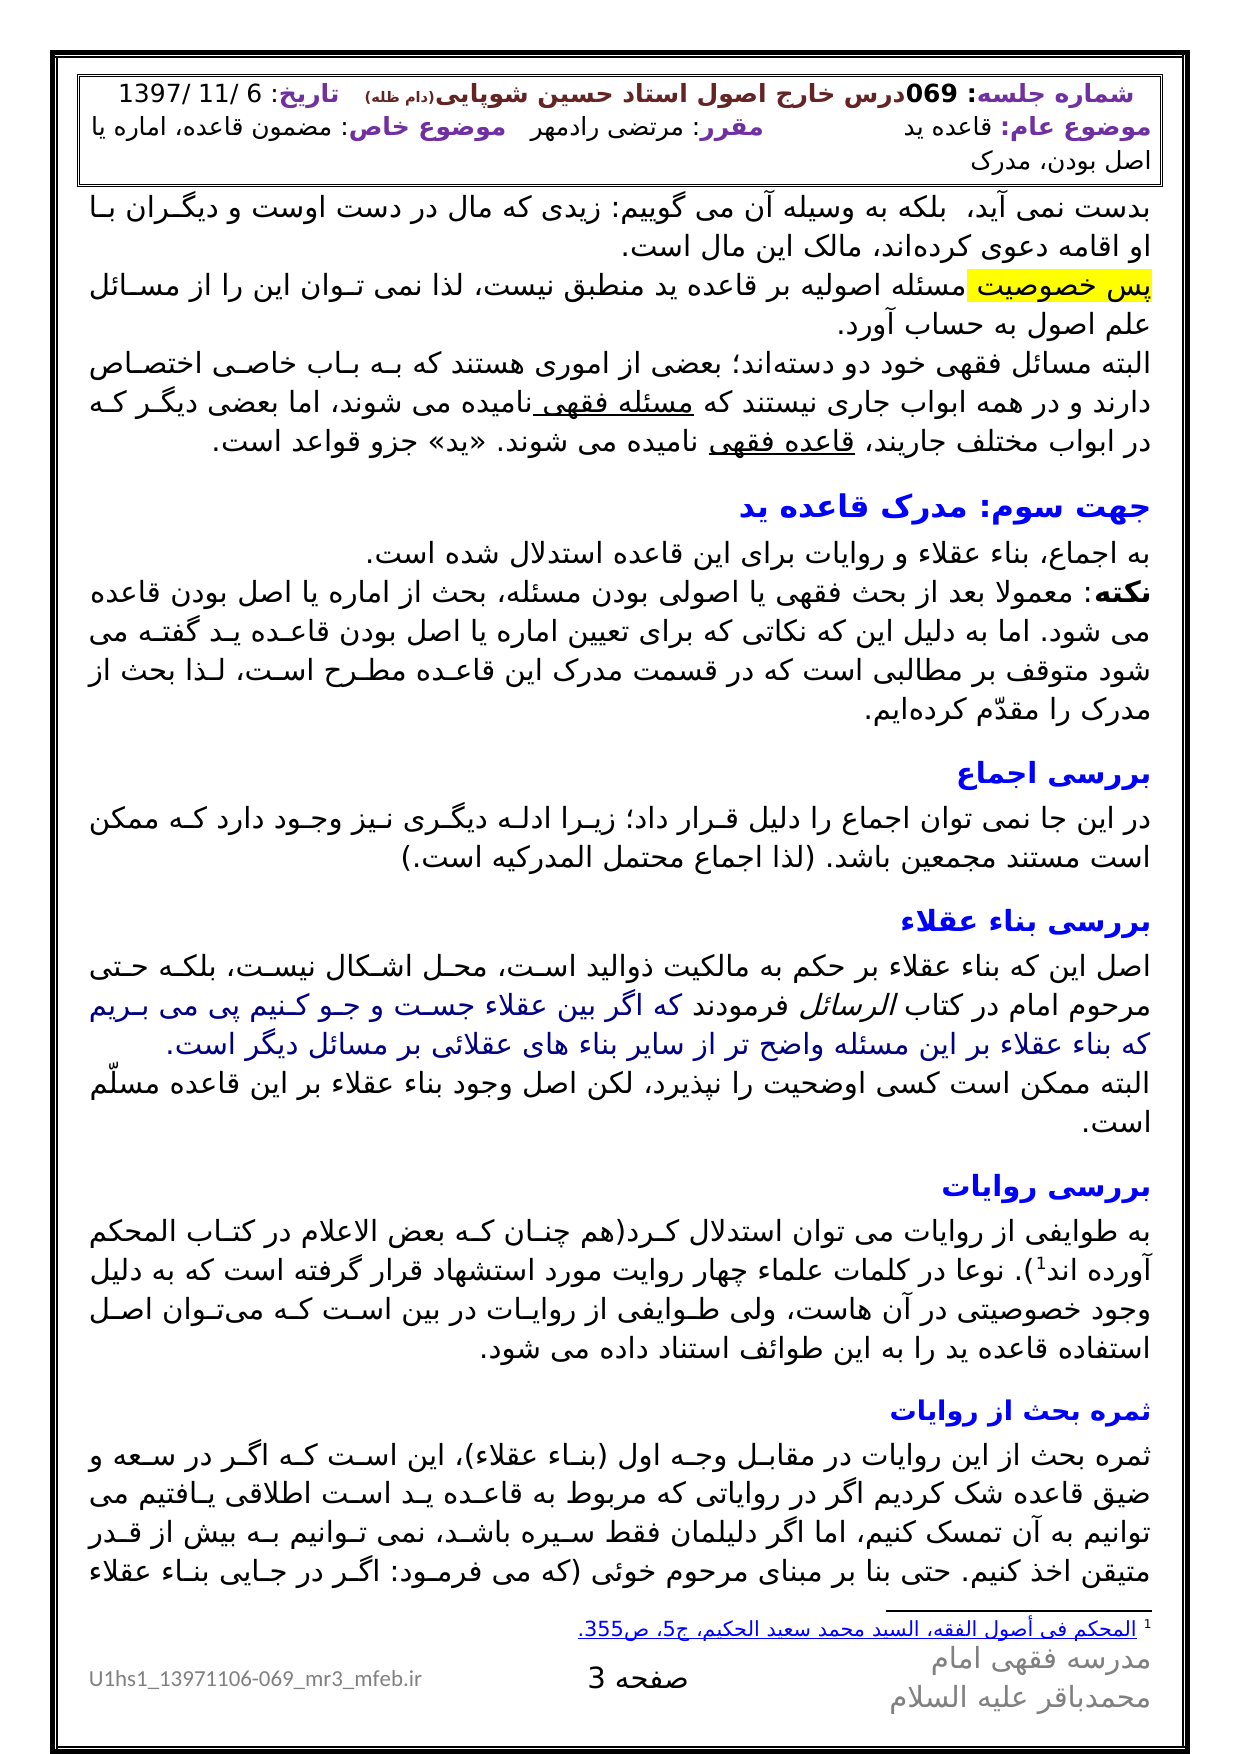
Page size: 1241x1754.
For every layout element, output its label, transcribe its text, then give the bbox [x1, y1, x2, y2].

text البته ممکن است کسی اوضحیت را نپذیرد، لکن اصل وجود بناء عقلاء بر این قاعده مسلّم است. [89, 1066, 1152, 1139]
subtitle ثمره بحث از روایات [89, 1395, 1152, 1427]
text در این جا نمی توان اجماع را دلیل قرار داد؛ زیرا ادله دیگری نیز وجود دارد که ممکن است مستند مجمعین باشد. (لذا اجماع محتمل المدرکیه است.) [89, 801, 1152, 874]
text به طوایفی از روایات می توان استدلال کرد(هم چنان که بعض الاعلام در کتاب المحکم آورده اند). نوعا در کلمات علماء چهار روایت مورد استشهاد قرار گرفته است که به دلیل وجود خصوصیتی در آن هاست، ولی طوایفی از روایات در بین است که می‌توان اصل استفاده قاعده ید را به این طوائف استناد داده می شود. [89, 1214, 1152, 1365]
text اصل این که بناء عقلاء بر حکم به مالکیت ذوالید است، محل اشکال نیست، بلکه حتی مرحوم امام در کتاب الرسائل فرمودند که اگر بین عقلاء جست و جو کنیم پی می بریم که بناء عقلاء بر این مسئله واضح تر از سایر بناء های عقلائی بر مسائل دیگر است. [89, 949, 1152, 1061]
text نکته: معمولا بعد از بحث فقهی یا اصولی بودن مسئله، بحث از اماره یا اصل بودن قاعده می شود. اما به دلیل این که نکاتی که برای تعیین اماره یا اصل بودن قاعده ید گفته می شود متوقف بر مطالبی است که در قسمت مدرک این قاعده مطرح است، لذا بحث از مدرک را مقدّم کرده‌ایم. [89, 575, 1152, 726]
subtitle بررسی روایات [89, 1169, 1152, 1203]
text به اجماع، بناء عقلاء و روایات برای این قاعده استدلال شده است. [89, 536, 1152, 570]
text پس خصوصیت مسئله اصولیه بر قاعده ید منطبق نیست، لذا نمی توان این را از مسائل علم اصول به حساب آورد. [89, 268, 1152, 341]
text البته مسائل فقهی خود دو دسته‌اند؛ بعضی از اموری هستند که به باب خاصی اختصاص دارند و در همه ابواب جاری نیستند که مسئله فقهی نامیده می شوند، اما بعضی دیگر که در ابواب مختلف جاریند، قاعده فقهی نامیده می شوند. «ید» جزو قواعد است. [89, 346, 1152, 458]
subtitle جهت سوم: مدرک قاعده ید [89, 488, 1152, 525]
subtitle بررسی بناء عقلاء [89, 904, 1152, 938]
subtitle بررسی اجماع [89, 756, 1152, 790]
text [89, 1438, 1152, 1589]
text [89, 191, 1152, 263]
